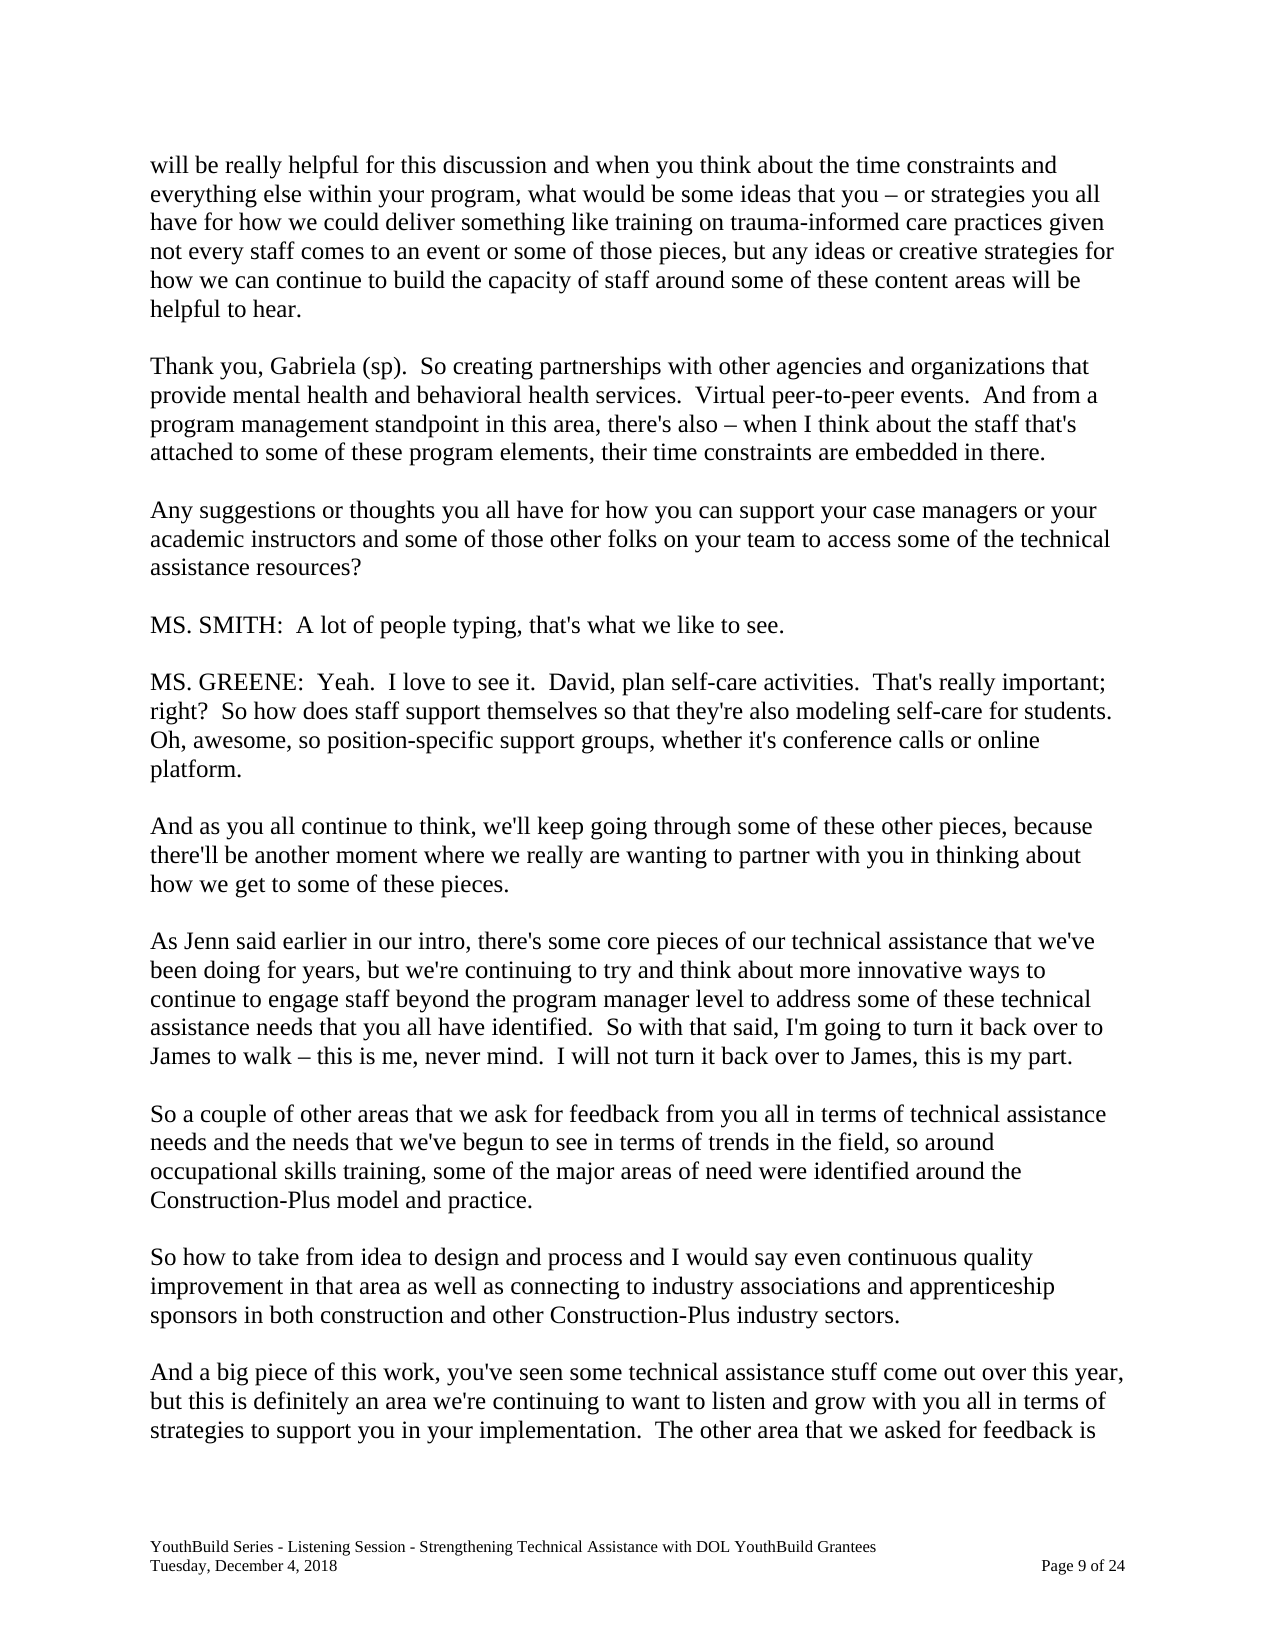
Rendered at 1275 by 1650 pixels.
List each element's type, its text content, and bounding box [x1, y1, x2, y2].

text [150, 150, 1125, 322]
text So how to take from idea to design and process and I would say even continuous quality improvement in that area as well as connecting to industry associations and apprenticeship sponsors in both construction and other Construction-Plus industry sectors. [150, 1242, 1125, 1329]
text As Jenn said earlier in our intro, there's some core pieces of our technical assistance that we've been doing for years, but we're continuing to try and think about more innovative ways to continue to engage staff beyond the program manager level to address some of these technical assistance needs that you all have identified. So with that said, I'm going to turn it back over to James to walk – this is me, never mind. I will not turn it back over to James, this is my part. [150, 926, 1125, 1070]
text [150, 1357, 1125, 1444]
text So a couple of other areas that we ask for feedback from you all in terms of technical assistance needs and the needs that we've begun to see in terms of trends in the field, so around occupational skills training, some of the major areas of need were identified around the Construction-Plus model and practice. [150, 1099, 1125, 1214]
text MS. GREENE: Yeah. I love to see it. David, plan self-care activities. That's really important; right? So how does staff support themselves so that they're also modeling self-care for students. Oh, awesome, so position-specific support groups, whether it's conference calls or online platform. [150, 667, 1125, 782]
text Any suggestions or thoughts you all have for how you can support your case managers or your academic instructors and some of those other folks on your team to access some of the technical assistance resources? [150, 495, 1125, 581]
text Thank you, Gabriela (sp). So creating partnerships with other agencies and organizations that provide mental health and behavioral health services. Virtual peer-to-peer events. And from a program management standpoint in this area, there's also – when I think about the staff that's attached to some of these program elements, their time constraints are embedded in there. [150, 351, 1125, 466]
text MS. SMITH: A lot of people typing, that's what we like to see. [150, 610, 1125, 639]
text And as you all continue to think, we'll keep going through some of these other pieces, because there'll be another moment where we really are wanting to partner with you in thinking about how we get to some of these pieces. [150, 811, 1125, 897]
